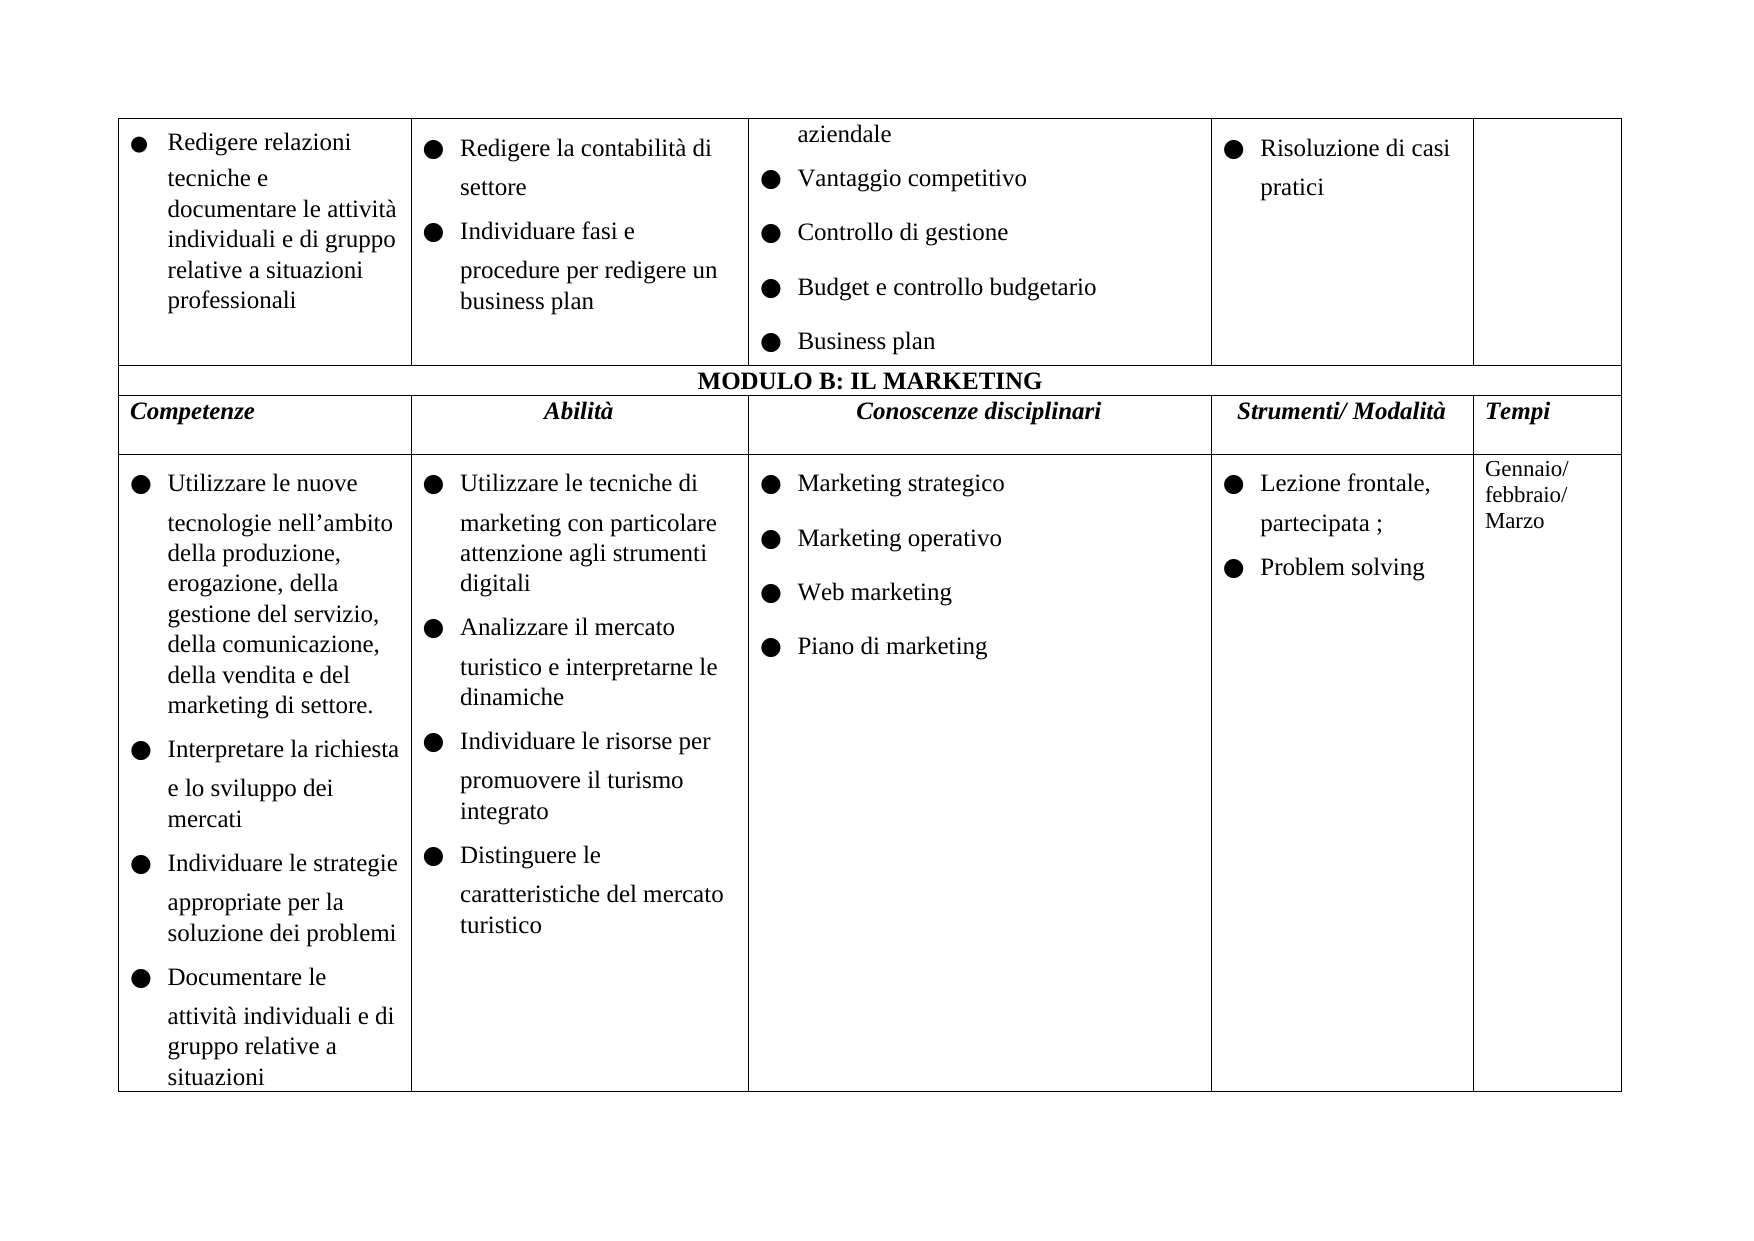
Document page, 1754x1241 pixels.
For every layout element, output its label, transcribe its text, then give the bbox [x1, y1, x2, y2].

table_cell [119, 119, 411, 365]
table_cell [412, 119, 748, 365]
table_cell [1212, 119, 1473, 365]
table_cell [1474, 455, 1621, 1091]
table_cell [749, 119, 1211, 365]
table_cell Competenze [119, 396, 411, 454]
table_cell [749, 455, 1211, 1091]
table_cell Tempi [1474, 396, 1621, 454]
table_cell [119, 455, 411, 1091]
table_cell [1474, 119, 1621, 365]
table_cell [1212, 455, 1473, 1091]
table_cell Conoscenze disciplinari [749, 396, 1211, 454]
table_cell Strumenti/ Modalità [1212, 396, 1473, 454]
table_cell Abilità [412, 396, 748, 454]
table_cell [412, 455, 748, 1091]
table_cell MODULO B: IL MARKETING [119, 366, 1621, 395]
